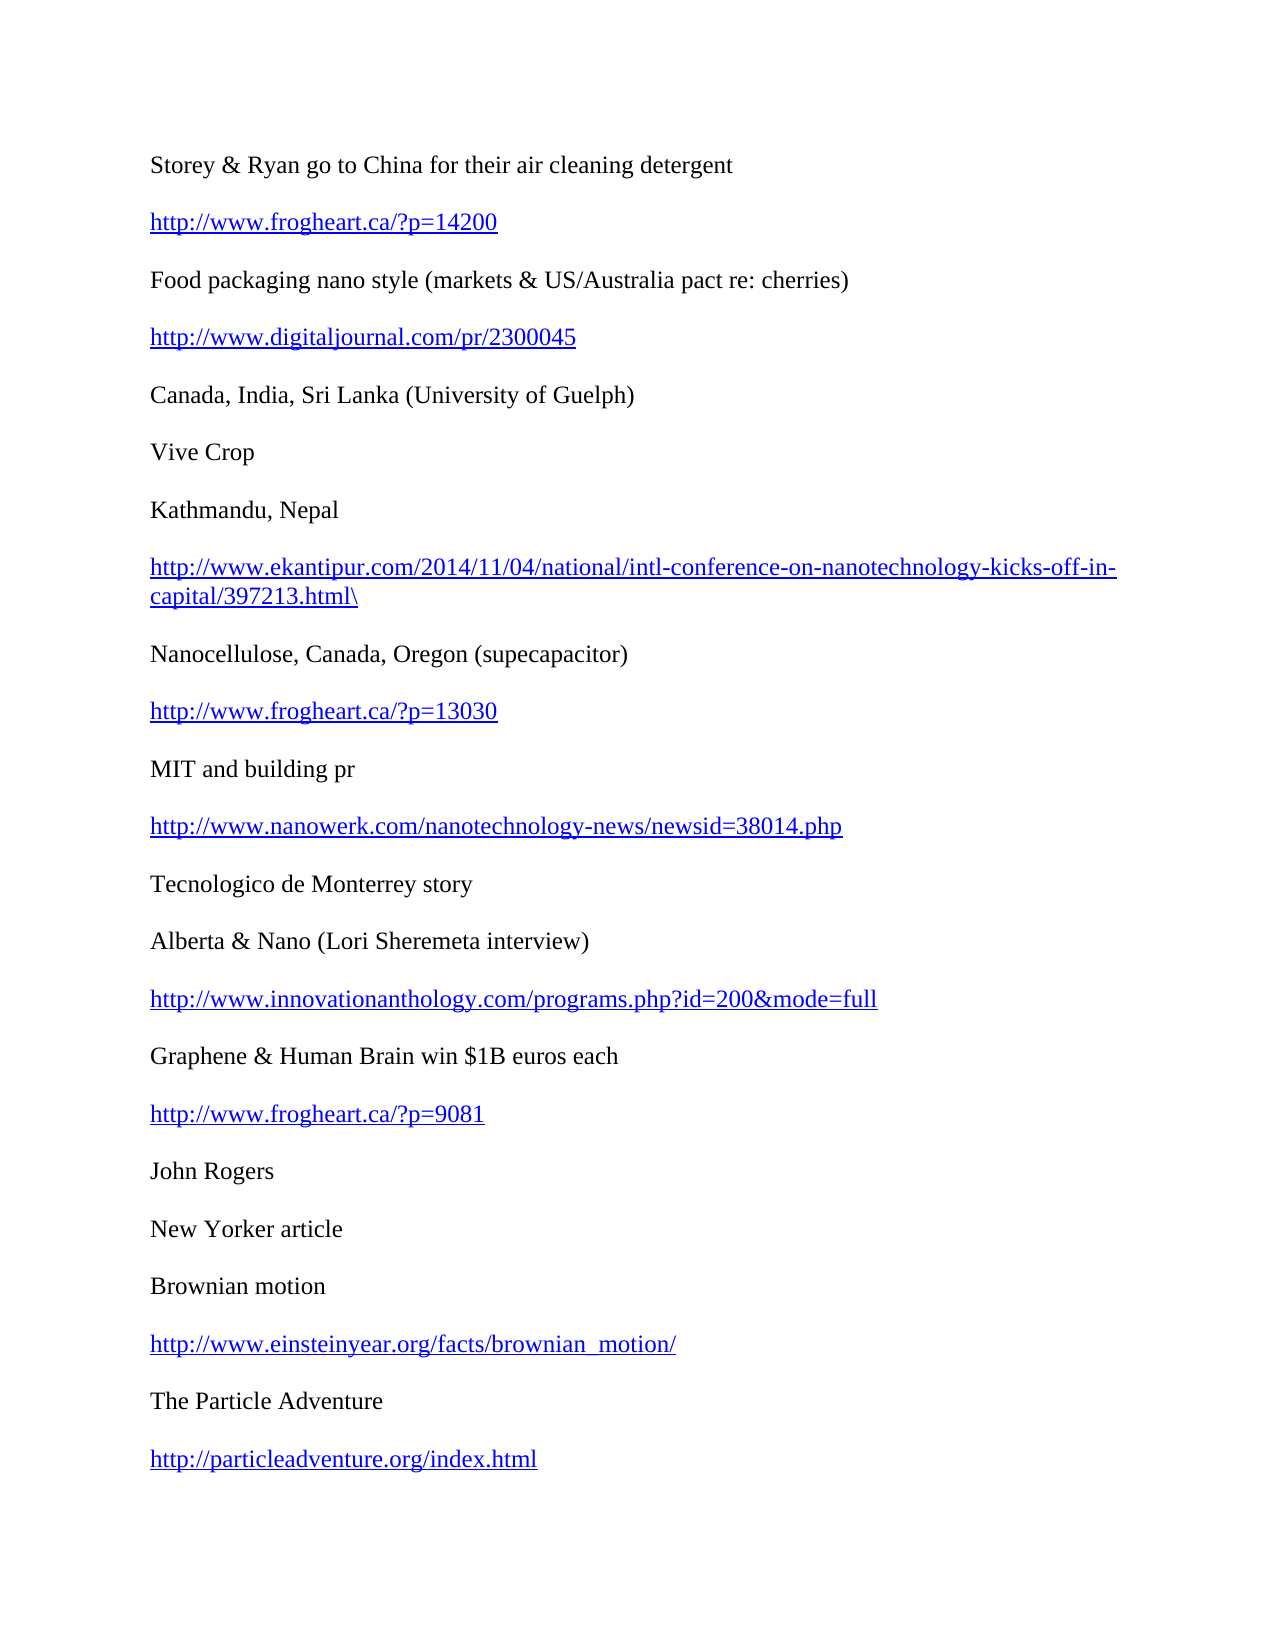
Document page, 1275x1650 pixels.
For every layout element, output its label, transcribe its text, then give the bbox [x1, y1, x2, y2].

text MIT and building pr [150, 754, 1125, 782]
text Brownian motion [150, 1271, 1125, 1300]
text Kathmandu, Nepal [150, 495, 1125, 524]
text http://www.frogheart.ca/?p=13030 [150, 696, 1125, 725]
text Food packaging nano style (markets & US/Australia pact re: cherries) [150, 265, 1125, 294]
text http://www.innovationanthology.com/programs.php?id=200&mode=full [150, 984, 1125, 1012]
text http://www.frogheart.ca/?p=9081 [150, 1099, 1125, 1127]
text http://www.frogheart.ca/?p=14200 [150, 207, 1125, 236]
text http://www.einsteinyear.org/facts/brownian_motion/ [150, 1329, 1125, 1357]
text http://www.nanowerk.com/nanotechnology-news/newsid=38014.php [150, 811, 1125, 840]
text http://particleadventure.org/index.html [150, 1444, 1125, 1472]
text New Yorker article [150, 1214, 1125, 1242]
text http://www.ekantipur.com/2014/11/04/national/intl-conference-on-nanotechnology-kicks-off-in-capital/397213.html\ [150, 552, 1125, 610]
text Canada, India, Sri Lanka (University of Guelph) [150, 380, 1125, 409]
text The Particle Adventure [150, 1386, 1125, 1415]
text Tecnologico de Monterrey story [150, 869, 1125, 897]
text Vive Crop [150, 437, 1125, 466]
text http://www.digitaljournal.com/pr/2300045 [150, 322, 1125, 351]
text Graphene & Human Brain win $1B euros each [150, 1041, 1125, 1070]
text Nanocellulose, Canada, Oregon (supecapacitor) [150, 639, 1125, 667]
text Storey & Ryan go to China for their air cleaning detergent [150, 150, 1125, 179]
text John Rogers [150, 1156, 1125, 1185]
text Alberta & Nano (Lori Sheremeta interview) [150, 926, 1125, 955]
